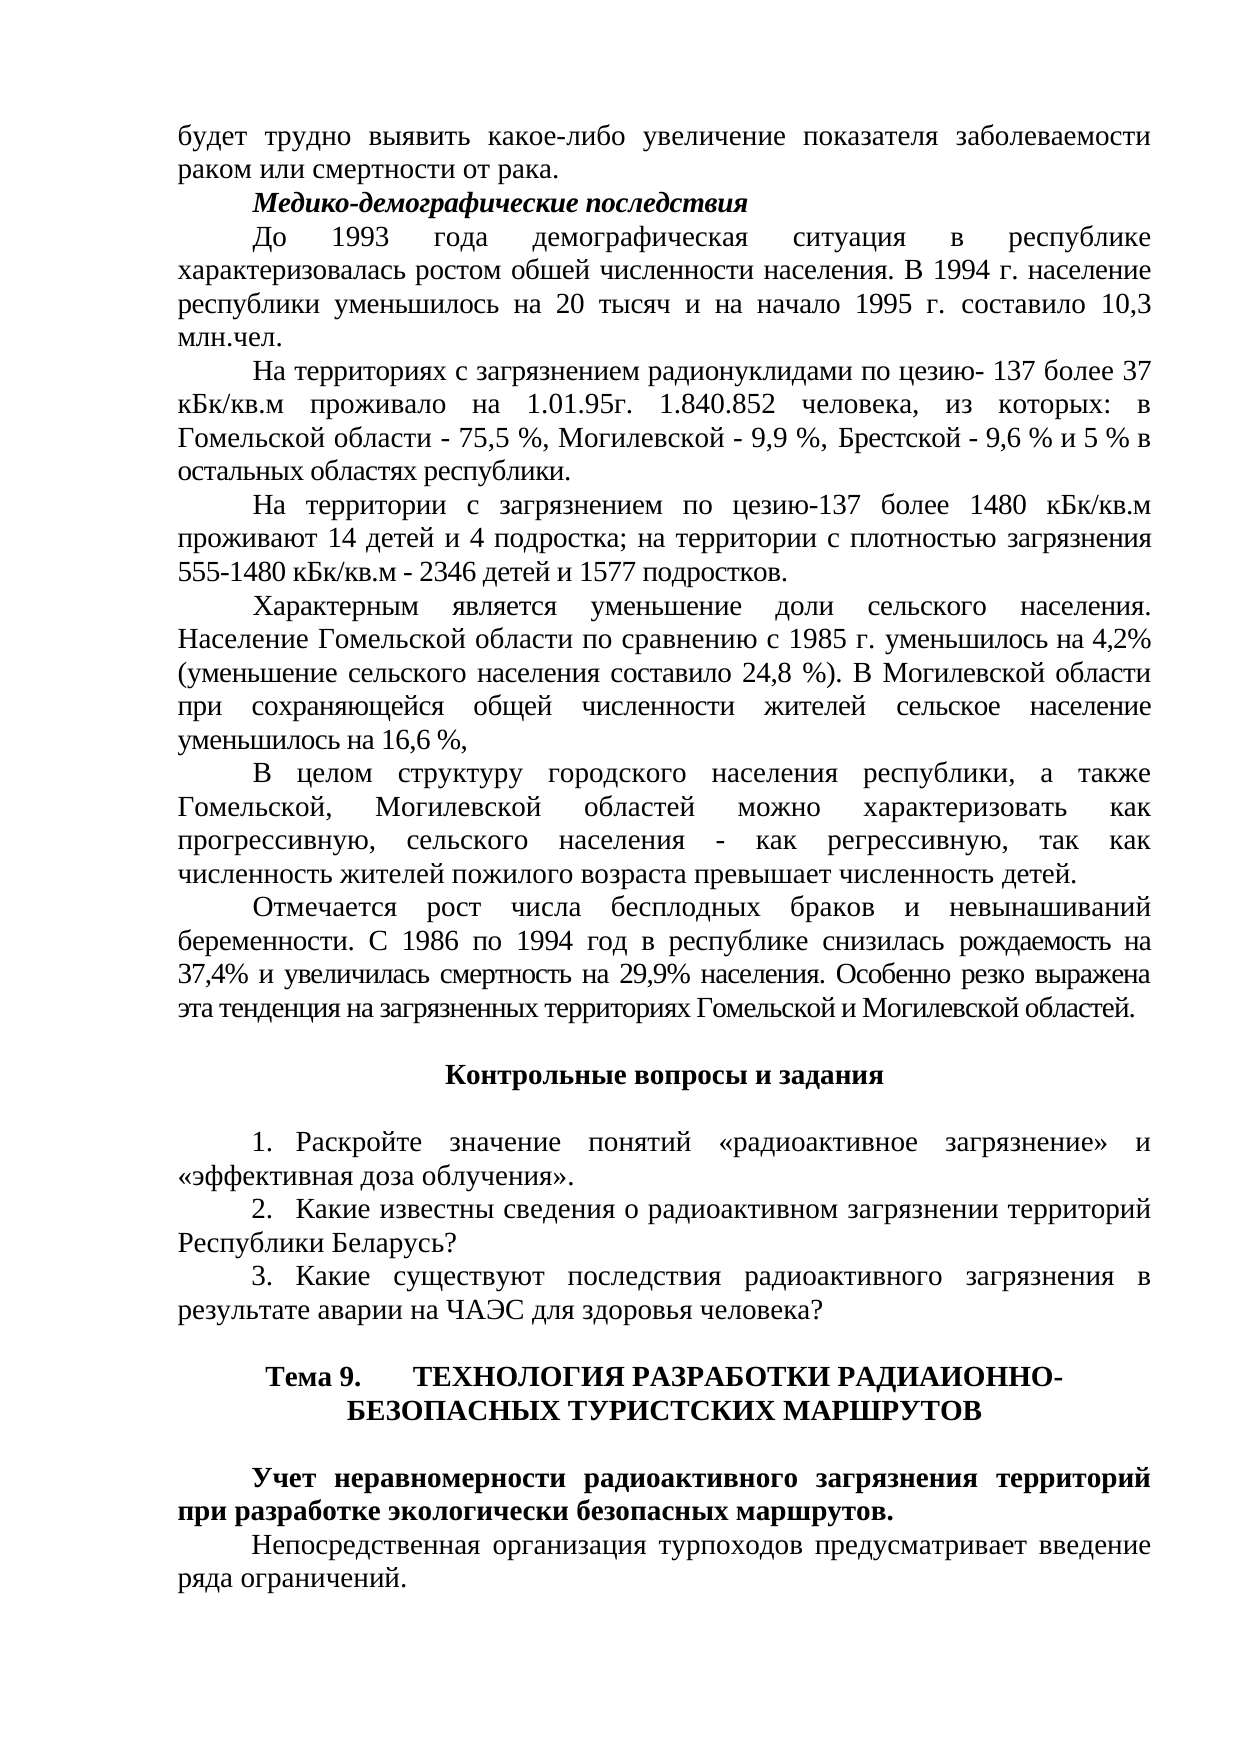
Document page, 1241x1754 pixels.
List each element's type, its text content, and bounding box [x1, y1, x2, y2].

text На территориях с загрязнением радионуклидами по цезию- 137 более 37 кБк/кв.м проживало на 1.01.95г. 1.840.852 человека, из которых: в Гомельской области - 75,5 %, Могилевской - 9,9 %, Брестской - 9,6 % и 5 % в остальных областях республики. [177, 353, 1152, 487]
text До 1993 года демографическая ситуация в республике характеризовалась ростом обшей численности населения. В 1994 г. население республики уменьшилось на 20 тысяч и на начало 1995 г. составило 10,3 млн.чел. [177, 219, 1152, 353]
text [177, 118, 1152, 185]
list Раскройте значение понятий «радиоактивное загрязнение» и «эффективная доза облучения». [177, 1124, 1152, 1191]
text Характерным является уменьшение доли сельского населения. Население Гомельской области по сравнению с 1985 г. уменьшилось на 4,2% (уменьшение сельского населения составило 24,8 %). В Могилевской области при сохраняющейся общей численности жителей сельское население уменьшилось на 16,6 %, [177, 588, 1152, 755]
list Какие известны сведения о радиоактивном загрязнении территорий Республики Беларусь? [177, 1191, 1152, 1258]
list Какие существуют последствия радиоактивного загрязнения в результате аварии на ЧАЭС для здоровья человека? [177, 1258, 1152, 1326]
text Контрольные вопросы и задания [177, 1057, 1152, 1091]
text Отмечается рост числа бесплодных браков и невынашиваний беременности. С 1986 по 1994 год в республике снизилась рождаемость на 37,4% и увеличилась смертность на 29,9% населения. Особенно резко выражена эта тенденция на загрязненных территориях Гомельской и Могилевской областей. [177, 889, 1152, 1024]
text Медико-демографические последствия [177, 185, 1152, 219]
text В целом структуру городского населения республики, а также Гомельской, Могилевской областей можно характеризовать как прогрессивную, сельского населения - как регрессивную, так как численность жителей пожилого возраста превышает численность детей. [177, 755, 1152, 889]
text На территории с загрязнением по цезию-137 более 1480 кБк/кв.м проживают 14 детей и 4 подростка; на территории с плотностью загрязнения 555-1480 кБк/кв.м - 2346 детей и 1577 подростков. [177, 487, 1152, 588]
text Тема 9. ТЕХНОЛОГИЯ РАЗРАБОТКИ РАДИАИОННО-БЕЗОПАСНЫХ ТУРИСТСКИХ МАРШРУТОВ [177, 1359, 1152, 1426]
text Непосредственная организация турпоходов предусматривает введение ряда ограничений. [177, 1527, 1152, 1594]
text Учет неравномерности радиоактивного загрязнения территорий при разработке экологически безопасных маршрутов. [177, 1460, 1152, 1527]
